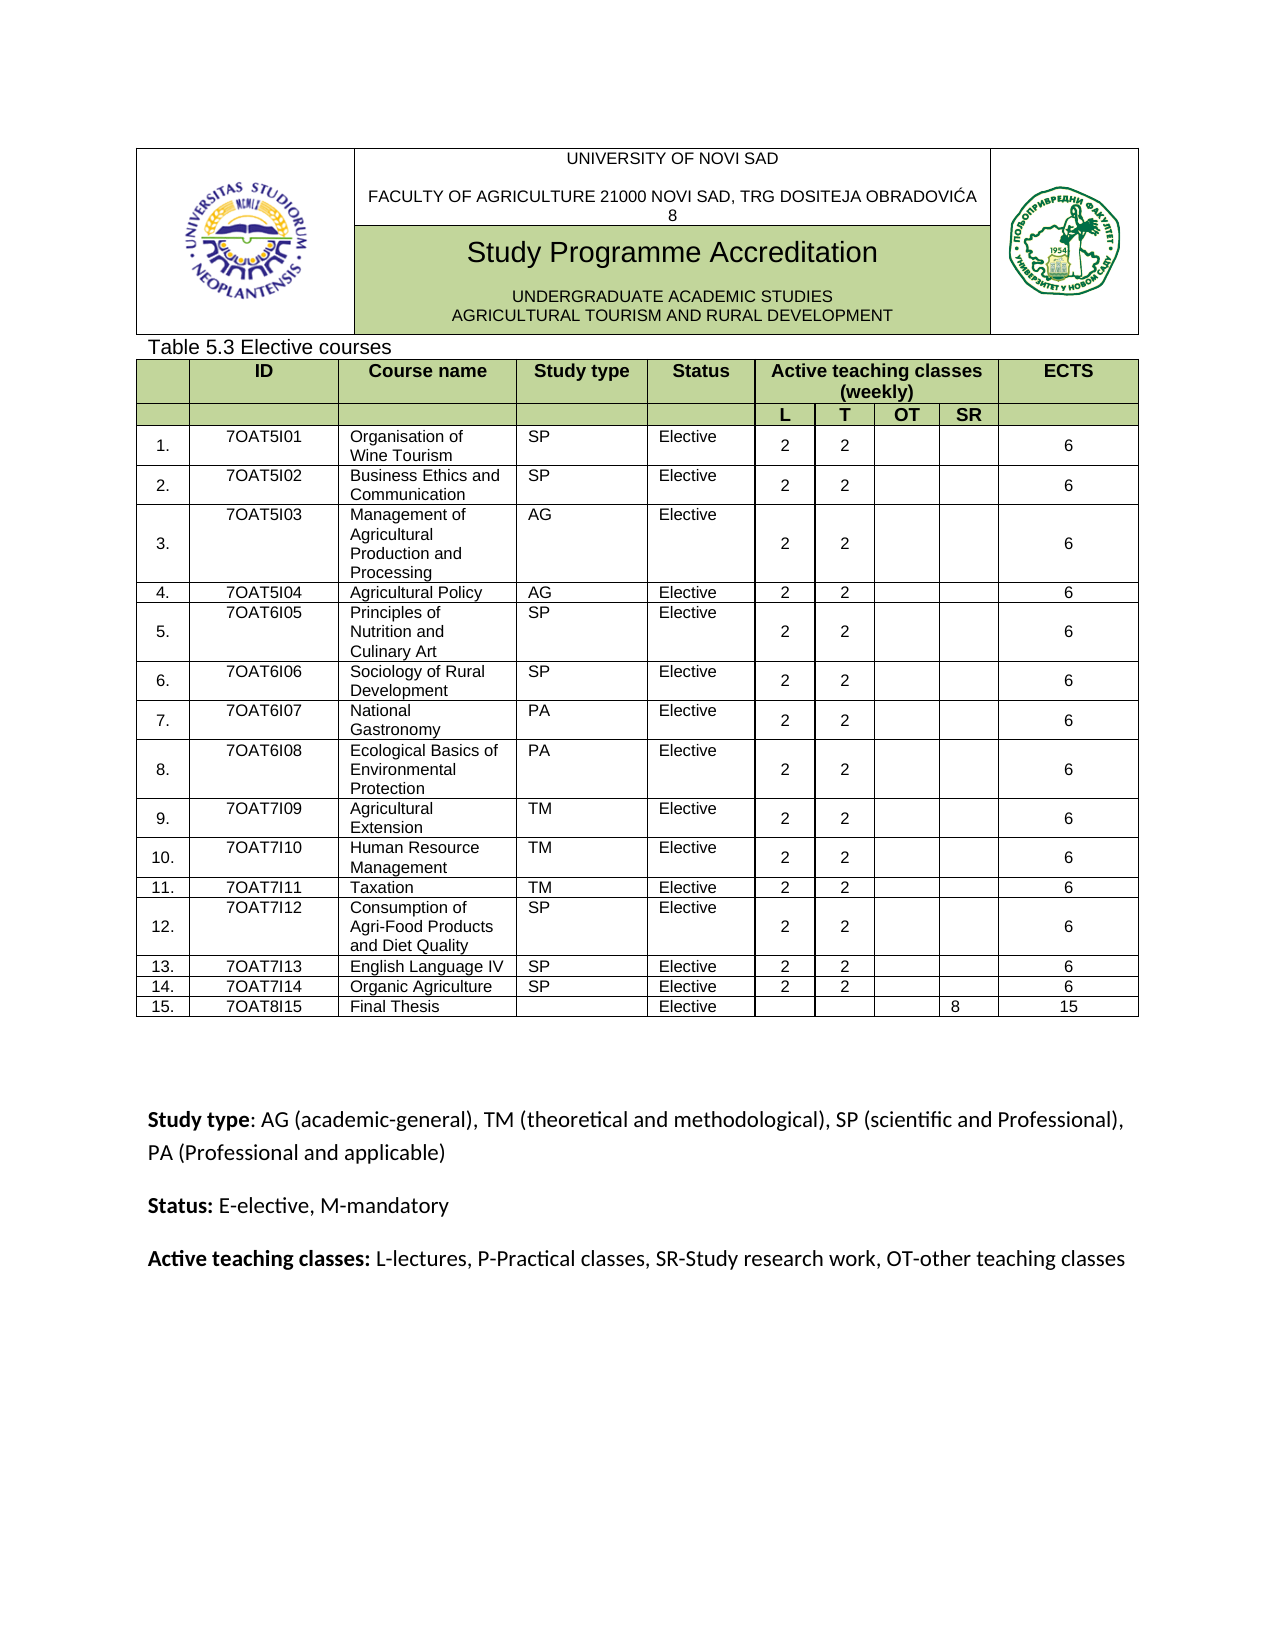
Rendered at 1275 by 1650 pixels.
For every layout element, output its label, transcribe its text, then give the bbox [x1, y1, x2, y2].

table_cell 3. [137, 505, 189, 582]
table_cell Ecological Basics of Environmental Protection [339, 740, 516, 798]
table_cell 4. [137, 583, 189, 602]
table_cell 7ОAТ5I03 [190, 505, 338, 582]
table_cell 6. [137, 662, 189, 700]
table_cell [940, 740, 998, 798]
table_cell 7ОAТ7I10 [190, 838, 338, 877]
table_cell 7ОAТ6I08 [190, 740, 338, 798]
table_cell SP [517, 898, 647, 955]
table_cell AG [517, 505, 647, 582]
table_cell 7. [137, 701, 189, 739]
table_cell 7ОAТ6I06 [190, 662, 338, 700]
table_cell 6 [999, 505, 1138, 582]
picture [176, 177, 314, 306]
table_cell Elective [648, 662, 754, 700]
table_cell PA [517, 701, 647, 739]
table_cell SP [517, 466, 647, 504]
table_cell 2 [756, 878, 814, 897]
table_cell TM [517, 838, 647, 877]
table_cell 2 [816, 603, 874, 661]
table_cell [816, 997, 874, 1016]
table_cell [648, 404, 754, 425]
table_cell 7ОAТ7I09 [190, 799, 338, 837]
table_cell 2 [816, 956, 874, 976]
table_cell [875, 426, 939, 465]
table_cell SP [517, 956, 647, 976]
text Active teaching classes: L-lectures, P-Practical classes, SR-Study research work, OT-other teaching classes [148, 1244, 1127, 1272]
table_cell [940, 799, 998, 837]
table_cell [875, 956, 939, 976]
table_cell [756, 997, 814, 1016]
table_cell 7ОAТ7I14 [190, 977, 338, 996]
table_cell Study type [517, 360, 647, 403]
table_cell Agricultural Policy [339, 583, 516, 602]
table_cell Sociology of Rural Development [339, 662, 516, 700]
table_cell 7ОAТ7I12 [190, 898, 338, 955]
table_cell Elective [648, 583, 754, 602]
table_cell Elective [648, 977, 754, 996]
table_cell Active teaching classes (weekly) [756, 360, 998, 403]
table_cell SR [940, 404, 998, 425]
table_cell [875, 583, 939, 602]
table_cell National Gastronomy [339, 701, 516, 739]
table_cell Consumption of Agri-Food Products and Diet Quality [339, 898, 516, 955]
table_cell [137, 404, 189, 425]
table_cell 7ОAТ7I11 [190, 878, 338, 897]
table_cell 5. [137, 603, 189, 661]
table_cell [875, 740, 939, 798]
table_cell 2 [756, 505, 814, 582]
table_cell 2 [756, 583, 814, 602]
table_cell [190, 404, 338, 425]
table_cell 2 [816, 505, 874, 582]
table_cell 6 [999, 426, 1138, 465]
table_cell [940, 426, 998, 465]
table_cell Elective [648, 505, 754, 582]
table_cell 7ОAТ5I04 [190, 583, 338, 602]
table_cell 8 [940, 997, 998, 1016]
table_cell T [816, 404, 874, 425]
table_cell [875, 878, 939, 897]
table_cell 6 [999, 603, 1138, 661]
table_cell Elective [648, 603, 754, 661]
table_cell 6 [999, 740, 1138, 798]
table_cell 1. [137, 426, 189, 465]
table_cell [940, 956, 998, 976]
table_cell 15 [999, 997, 1138, 1016]
picture [1008, 186, 1121, 296]
table_cell [339, 404, 516, 425]
table_cell 8. [137, 740, 189, 798]
table_cell 2 [756, 799, 814, 837]
table_cell 6 [999, 977, 1138, 996]
table_cell Elective [648, 956, 754, 976]
table_cell SP [517, 603, 647, 661]
table_cell 2 [816, 799, 874, 837]
table_cell 2 [756, 740, 814, 798]
table_cell 2 [816, 426, 874, 465]
table_cell 2 [756, 662, 814, 700]
table_cell 2 [816, 466, 874, 504]
table_cell ECTS [999, 360, 1138, 403]
table_cell 6 [999, 838, 1138, 877]
table_cell 6 [999, 662, 1138, 700]
table_cell 6 [999, 583, 1138, 602]
table_cell 7ОAТ6I07 [190, 701, 338, 739]
table_header UNIVERSITY OF NOVI SAD FACULTY OF AGRICULTURE 21000 NOVI SAD, TRG DOSITEJA OBRADOVIĆA 8 [355, 149, 990, 225]
table_cell 14. [137, 977, 189, 996]
table_cell Elective [648, 466, 754, 504]
table_cell 15. [137, 997, 189, 1016]
table_cell Study Programme Accreditation UNDERGRADUATE ACADEMIC STUDIES AGRICULTURAL TOURISM AND RURAL DEVELOPMENT [355, 226, 990, 334]
table_cell 6 [999, 898, 1138, 955]
table_cell Elective [648, 997, 754, 1016]
table_cell 2 [756, 956, 814, 976]
table_cell Business Ethics and Communication [339, 466, 516, 504]
table_cell 2 [756, 977, 814, 996]
table_header [137, 149, 354, 334]
table_cell Principles of Nutrition and Culinary Art [339, 603, 516, 661]
table_cell Elective [648, 799, 754, 837]
table_cell [517, 404, 647, 425]
table_cell Taxation [339, 878, 516, 897]
table_cell 2 [756, 898, 814, 955]
table_cell [875, 997, 939, 1016]
table_cell 2 [816, 583, 874, 602]
table_cell [875, 662, 939, 700]
table_cell [875, 466, 939, 504]
table_cell 2 [756, 701, 814, 739]
table_cell 6 [999, 466, 1138, 504]
table_cell 2 [816, 662, 874, 700]
table_cell SP [517, 662, 647, 700]
table_cell 6 [999, 799, 1138, 837]
table_cell Final Thesis [339, 997, 516, 1016]
table_cell 12. [137, 898, 189, 955]
table_cell Table 5.3 Elective courses [136, 335, 1139, 359]
table_cell PA [517, 740, 647, 798]
table_cell 2 [816, 977, 874, 996]
table_cell 2 [816, 701, 874, 739]
table_cell [999, 404, 1138, 425]
table_cell [875, 603, 939, 661]
table_cell 2 [756, 426, 814, 465]
table_cell [940, 838, 998, 877]
table_cell [940, 898, 998, 955]
text Study type: AG (academic-general), TM (theoretical and methodological), SP (scientific and Professional), PA (Professional and applicable) [148, 1106, 1127, 1166]
table_cell ID [190, 360, 338, 403]
table_cell TM [517, 878, 647, 897]
table_cell 6 [999, 878, 1138, 897]
table_cell [875, 838, 939, 877]
table_cell [875, 799, 939, 837]
table_cell [940, 466, 998, 504]
table_header [991, 149, 1138, 334]
table_cell Management of Agricultural Production and Processing [339, 505, 516, 582]
table_cell Course name [339, 360, 516, 403]
table_cell 9. [137, 799, 189, 837]
table_cell English Language IV [339, 956, 516, 976]
table_cell 7ОAТ5I01 [190, 426, 338, 465]
table_cell Elective [648, 838, 754, 877]
table_cell 6 [999, 701, 1138, 739]
table_cell [875, 505, 939, 582]
table_cell Human Resource Management [339, 838, 516, 877]
table_cell 2. [137, 466, 189, 504]
table_cell [940, 603, 998, 661]
table_cell Elective [648, 878, 754, 897]
table_cell [875, 701, 939, 739]
table_cell 2 [816, 838, 874, 877]
table_cell 2 [816, 878, 874, 897]
table_cell 2 [816, 740, 874, 798]
table_cell TM [517, 799, 647, 837]
table_cell [875, 977, 939, 996]
table_cell [517, 997, 647, 1016]
table_cell Elective [648, 701, 754, 739]
table_cell [940, 701, 998, 739]
table_cell 13. [137, 956, 189, 976]
table_cell 6 [999, 956, 1138, 976]
table_cell Status [648, 360, 754, 403]
table_cell [875, 898, 939, 955]
table_cell 2 [816, 898, 874, 955]
table_cell Organisation of Wine Tourism [339, 426, 516, 465]
table_cell 7ОAТ7I13 [190, 956, 338, 976]
table_cell OT [875, 404, 939, 425]
table_cell Organic Agriculture [339, 977, 516, 996]
table_cell 7ОAТ5I02 [190, 466, 338, 504]
table_cell 2 [756, 603, 814, 661]
table_cell 7ОAТ8I15 [190, 997, 338, 1016]
table_cell 2 [756, 838, 814, 877]
table_cell L [756, 404, 814, 425]
table_cell [137, 360, 189, 403]
table_cell SP [517, 426, 647, 465]
table_cell SP [517, 977, 647, 996]
table_cell [940, 878, 998, 897]
table_cell [940, 505, 998, 582]
table_cell 11. [137, 878, 189, 897]
table_cell 10. [137, 838, 189, 877]
table_cell Elective [648, 898, 754, 955]
table_cell [940, 662, 998, 700]
text Status: E-elective, M-mandatory [148, 1191, 1127, 1219]
table_cell 2 [756, 466, 814, 504]
table_cell [940, 583, 998, 602]
table_cell Agricultural Extension [339, 799, 516, 837]
table_cell 7ОAТ6I05 [190, 603, 338, 661]
table_cell Elective [648, 740, 754, 798]
table_cell AG [517, 583, 647, 602]
table_cell Elective [648, 426, 754, 465]
table_cell [940, 977, 998, 996]
